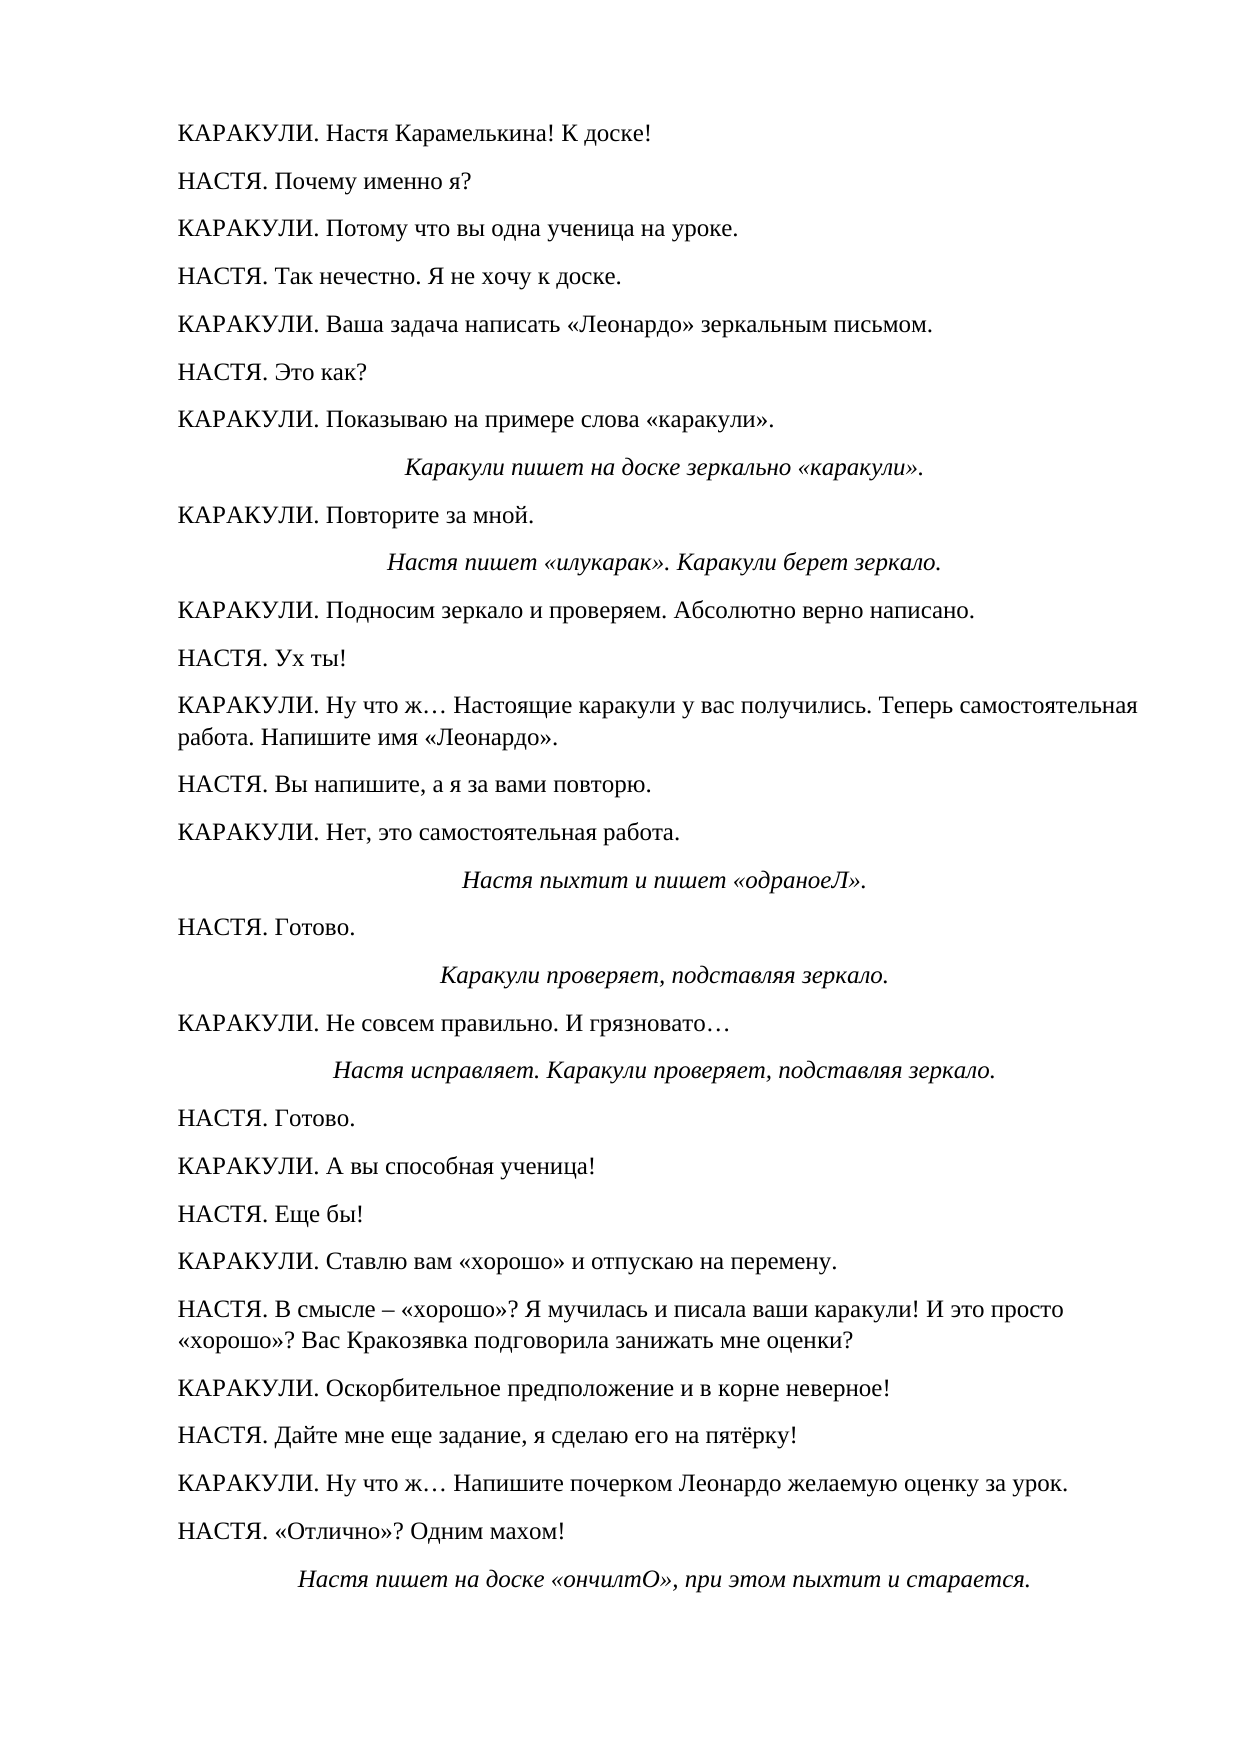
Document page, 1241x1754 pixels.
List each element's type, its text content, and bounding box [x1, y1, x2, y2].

text Настя пыхтит и пишет «одраноеЛ». [177, 865, 1152, 893]
text КАРАКУЛИ. Нет, это самостоятельная работа. [177, 817, 1152, 846]
text НАСТЯ. Так нечестно. Я не хочу к доске. [177, 261, 1152, 290]
text НАСТЯ. «Отлично»? Одним махом! [177, 1516, 1152, 1545]
text КАРАКУЛИ. Ну что ж… Настоящие каракули у вас получились. Теперь самостоятельная работа. Напишите имя «Леонардо». [177, 691, 1152, 750]
text Каракули пишет на доске зеркально «каракули». [177, 452, 1152, 481]
text НАСТЯ. Вы напишите, а я за вами повторю. [177, 769, 1152, 798]
text КАРАКУЛИ. Не совсем правильно. И грязновато… [177, 1008, 1152, 1037]
text Настя исправляет. Каракули проверяет, подставляя зеркало. [177, 1056, 1152, 1084]
text НАСТЯ. Готово. [177, 1103, 1152, 1132]
text НАСТЯ. Готово. [177, 912, 1152, 941]
text КАРАКУЛИ. Показываю на примере слова «каракули». [177, 404, 1152, 433]
text НАСТЯ. В смысле – «хорошо»? Я мучилась и писала ваши каракули! И это просто «хорошо»? Вас Кракозявка подговорила занижать мне оценки? [177, 1294, 1152, 1354]
text КАРАКУЛИ. Подносим зеркало и проверяем. Абсолютно верно написано. [177, 595, 1152, 624]
text НАСТЯ. Ух ты! [177, 643, 1152, 672]
text НАСТЯ. Почему именно я? [177, 166, 1152, 194]
text КАРАКУЛИ. А вы способная ученица! [177, 1151, 1152, 1180]
text КАРАКУЛИ. Ну что ж… Напишите почерком Леонардо желаемую оценку за урок. [177, 1468, 1152, 1497]
text Настя пишет на доске «ончилтО», при этом пыхтит и старается. [177, 1564, 1152, 1592]
text КАРАКУЛИ. Ваша задача написать «Леонардо» зеркальным письмом. [177, 309, 1152, 338]
text КАРАКУЛИ. Потому что вы одна ученица на уроке. [177, 213, 1152, 242]
text КАРАКУЛИ. Оскорбительное предположение и в корне неверное! [177, 1373, 1152, 1402]
text Настя пишет «илукарак». Каракули берет зеркало. [177, 547, 1152, 576]
text НАСТЯ. Дайте мне еще задание, я сделаю его на пятёрку! [177, 1421, 1152, 1449]
text КАРАКУЛИ. Повторите за мной. [177, 500, 1152, 528]
text КАРАКУЛИ. Ставлю вам «хорошо» и отпускаю на перемену. [177, 1246, 1152, 1275]
text КАРАКУЛИ. Настя Карамелькина! К доске! [177, 118, 1152, 147]
text Каракули проверяет, подставляя зеркало. [177, 960, 1152, 989]
text НАСТЯ. Еще бы! [177, 1199, 1152, 1227]
text НАСТЯ. Это как? [177, 357, 1152, 385]
